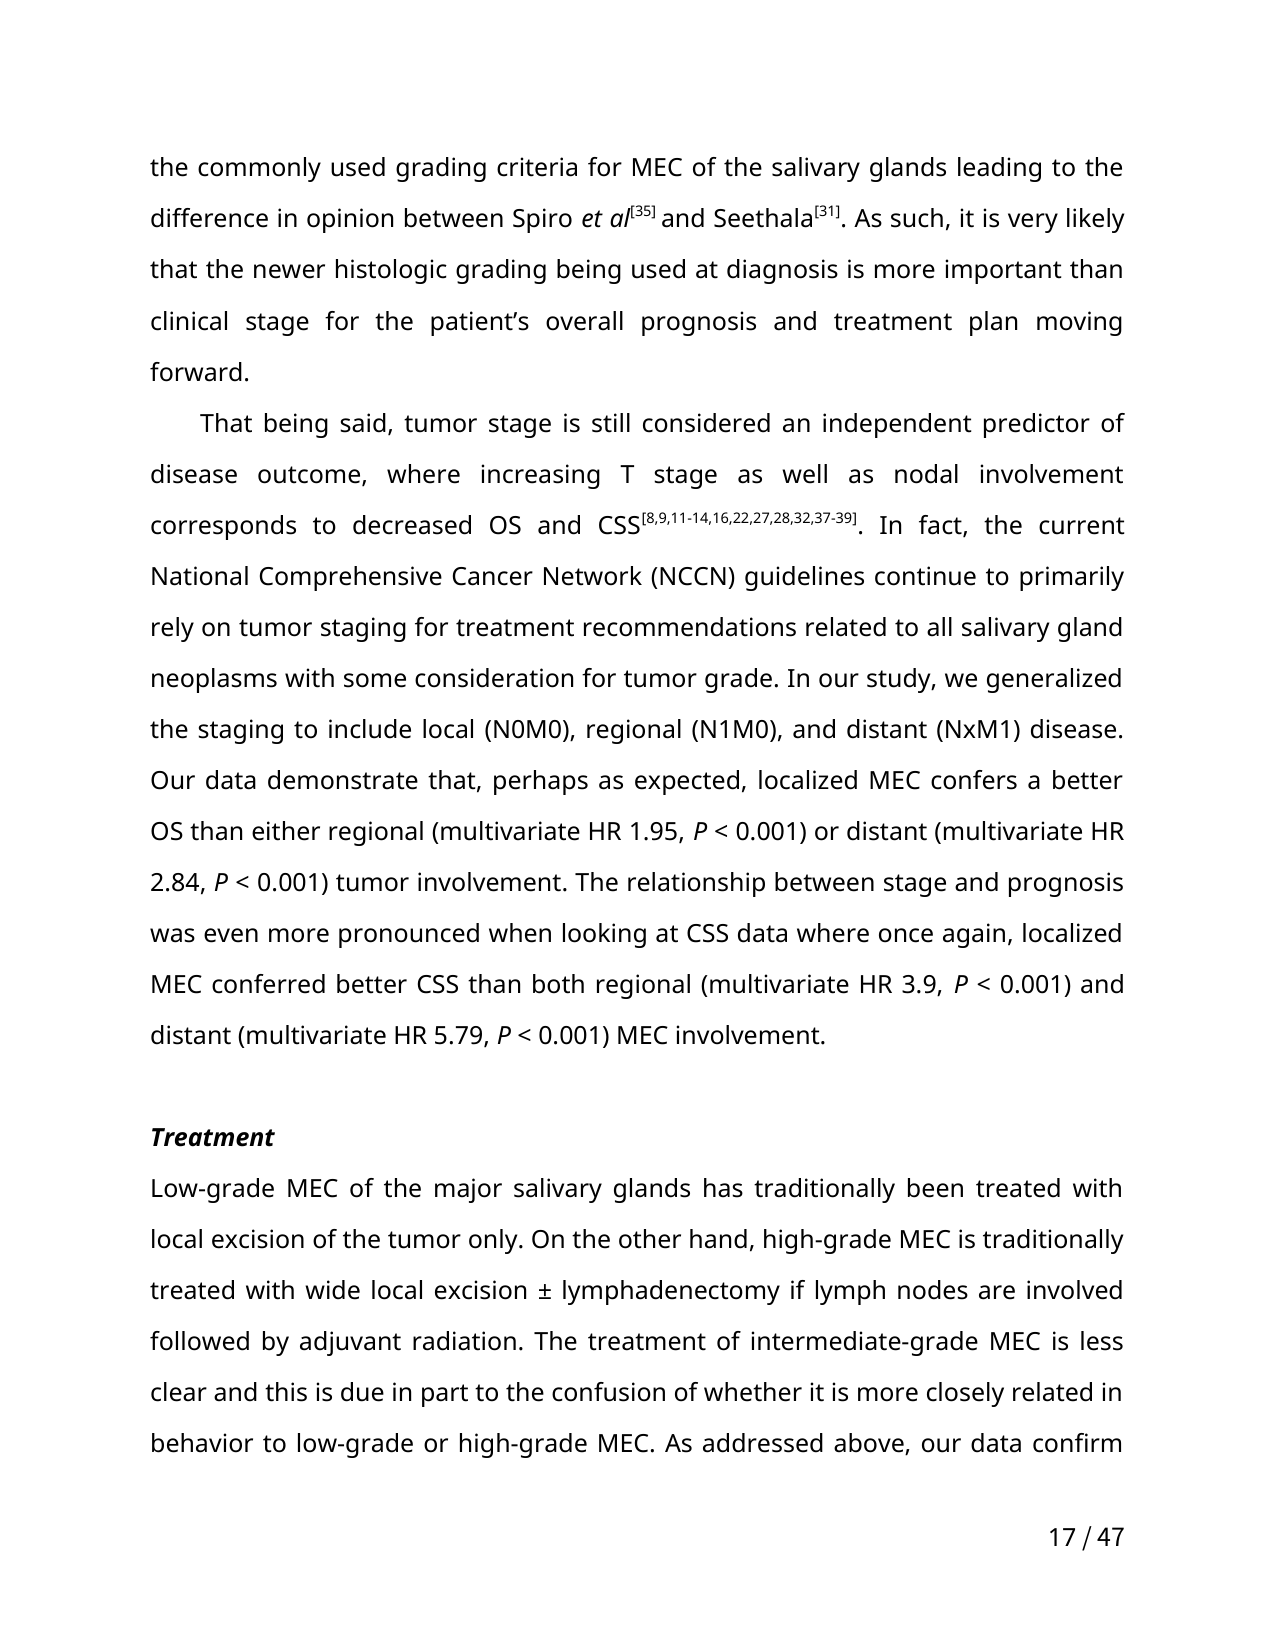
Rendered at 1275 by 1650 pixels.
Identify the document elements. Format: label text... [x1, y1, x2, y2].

text That being said, tumor stage is still considered an independent predictor of disease outcome, where increasing T stage as well as nodal involvement corresponds to decreased OS and CSS[8,9,11-14,16,22,27,28,32,37-39]. In fact, the current National Comprehensive Cancer Network (NCCN) guidelines continue to primarily rely on tumor staging for treatment recommendations related to all salivary gland neoplasms with some consideration for tumor grade. In our study, we generalized the staging to include local (N0M0), regional (N1M0), and distant (NxM1) disease. Our data demonstrate that, perhaps as expected, localized MEC confers a better OS than either regional (multivariate HR 1.95, P < 0.001) or distant (multivariate HR 2.84, P < 0.001) tumor involvement. The relationship between stage and prognosis was even more pronounced when looking at CSS data where once again, localized MEC conferred better CSS than both regional (multivariate HR 3.9, P < 0.001) and distant (multivariate HR 5.79, P < 0.001) MEC involvement. [150, 405, 1125, 1052]
text Treatment [150, 1120, 1125, 1154]
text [150, 150, 1125, 388]
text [150, 1171, 1125, 1460]
